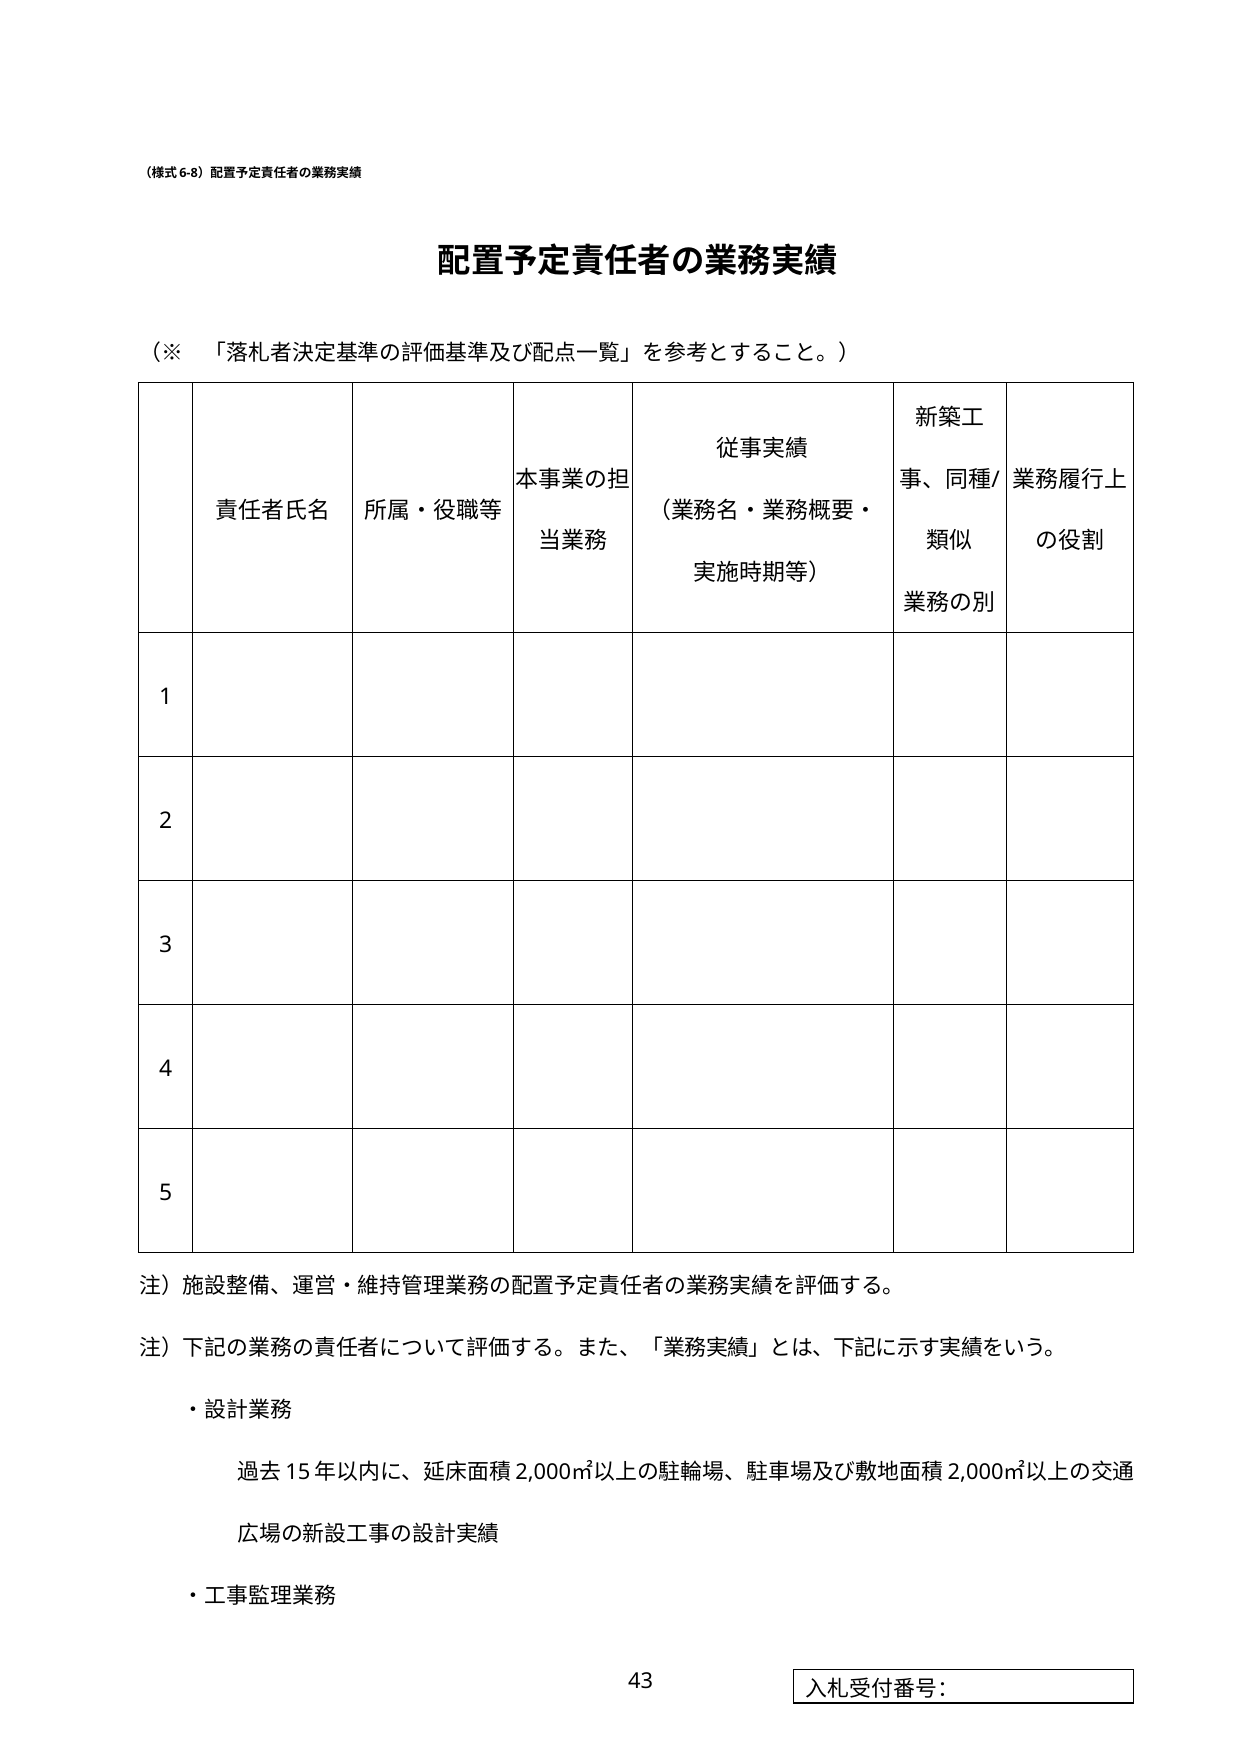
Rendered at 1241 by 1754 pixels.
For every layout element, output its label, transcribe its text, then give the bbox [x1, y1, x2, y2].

text （様式6-8）配置予定責任者の業務実績 [139, 134, 1136, 196]
table_cell [633, 881, 893, 1004]
table_cell [193, 1129, 352, 1252]
table_header 業務履行上の役割 [1007, 383, 1133, 632]
table_cell [894, 757, 1006, 880]
table_cell [193, 1005, 352, 1128]
text （※ 「落札者決定基準の評価基準及び配点一覧」を参考とすること。） [139, 320, 1136, 382]
table_cell [514, 881, 632, 1004]
table_cell 5 [139, 1129, 192, 1252]
table_cell 1 [139, 633, 192, 756]
table_cell [1007, 633, 1133, 756]
table_cell 4 [139, 1005, 192, 1128]
table_cell [894, 1129, 1006, 1252]
table_cell [1007, 881, 1133, 1004]
table_cell [894, 881, 1006, 1004]
text 注）下記の業務の責任者について評価する。また、「業務実績」とは、下記に示す実績をいう。 [139, 1315, 1136, 1377]
table_cell [514, 1129, 632, 1252]
table_cell [353, 757, 513, 880]
table_cell [353, 1129, 513, 1252]
table_cell [514, 633, 632, 756]
table_cell [353, 633, 513, 756]
table_cell [514, 1005, 632, 1128]
text 配置予定責任者の業務実績 [139, 227, 1136, 289]
table_cell [1007, 1129, 1133, 1252]
text ・工事監理業務 [171, 1563, 1136, 1624]
table_header 従事実績 （業務名・業務概要・ 実施時期等） [633, 383, 893, 632]
table_cell [1007, 757, 1133, 880]
table_cell [193, 633, 352, 756]
text 過去15年以内に、延床面積2,000㎡以上の駐輪場、駐車場及び敷地面積2,000㎡以上の交通広場の新設工事の設計実績 [237, 1439, 1136, 1563]
text 注）施設整備、運営・維持管理業務の配置予定責任者の業務実績を評価する。 [139, 1253, 1136, 1315]
table_cell [894, 633, 1006, 756]
table_header 本事業の担当業務 [514, 383, 632, 632]
table_cell [1007, 1005, 1133, 1128]
text ・設計業務 [171, 1377, 1136, 1439]
table_cell 3 [139, 881, 192, 1004]
table_cell 2 [139, 757, 192, 880]
table_cell [193, 757, 352, 880]
table_header 責任者氏名 [193, 383, 352, 632]
table_cell [353, 1005, 513, 1128]
table_header [139, 383, 192, 632]
table_cell [193, 881, 352, 1004]
table_cell [633, 633, 893, 756]
table_header 新築工事、同種/類似 業務の別 [894, 383, 1006, 632]
table_cell [894, 1005, 1006, 1128]
table_cell [633, 757, 893, 880]
table_cell [514, 757, 632, 880]
table_header 所属・役職等 [353, 383, 513, 632]
table_cell [353, 881, 513, 1004]
table_cell [633, 1005, 893, 1128]
table_cell [633, 1129, 893, 1252]
